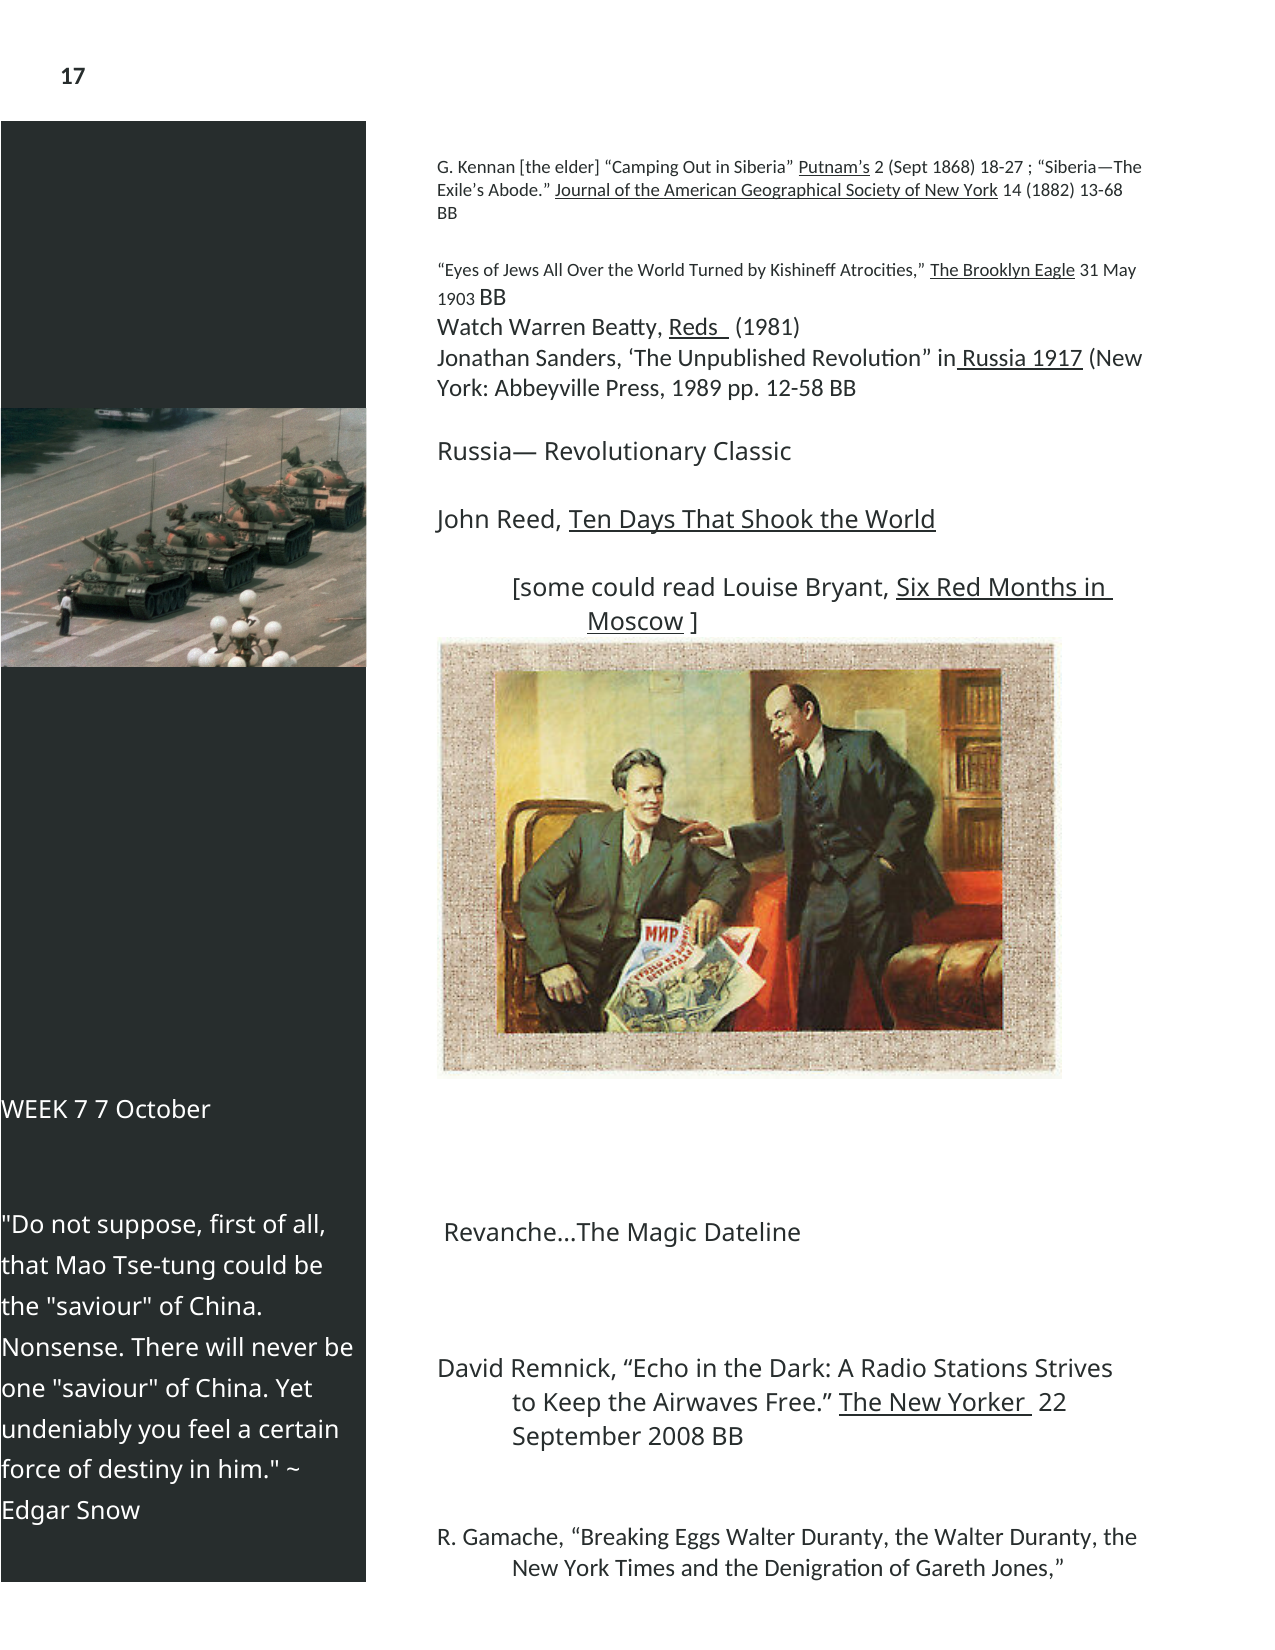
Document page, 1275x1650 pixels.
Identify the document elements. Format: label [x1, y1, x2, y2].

picture [0, 408, 367, 667]
table_header [1, 667, 366, 1582]
table_header [1, 121, 366, 408]
picture [436, 637, 1062, 1079]
table_header [366, 121, 1144, 1582]
